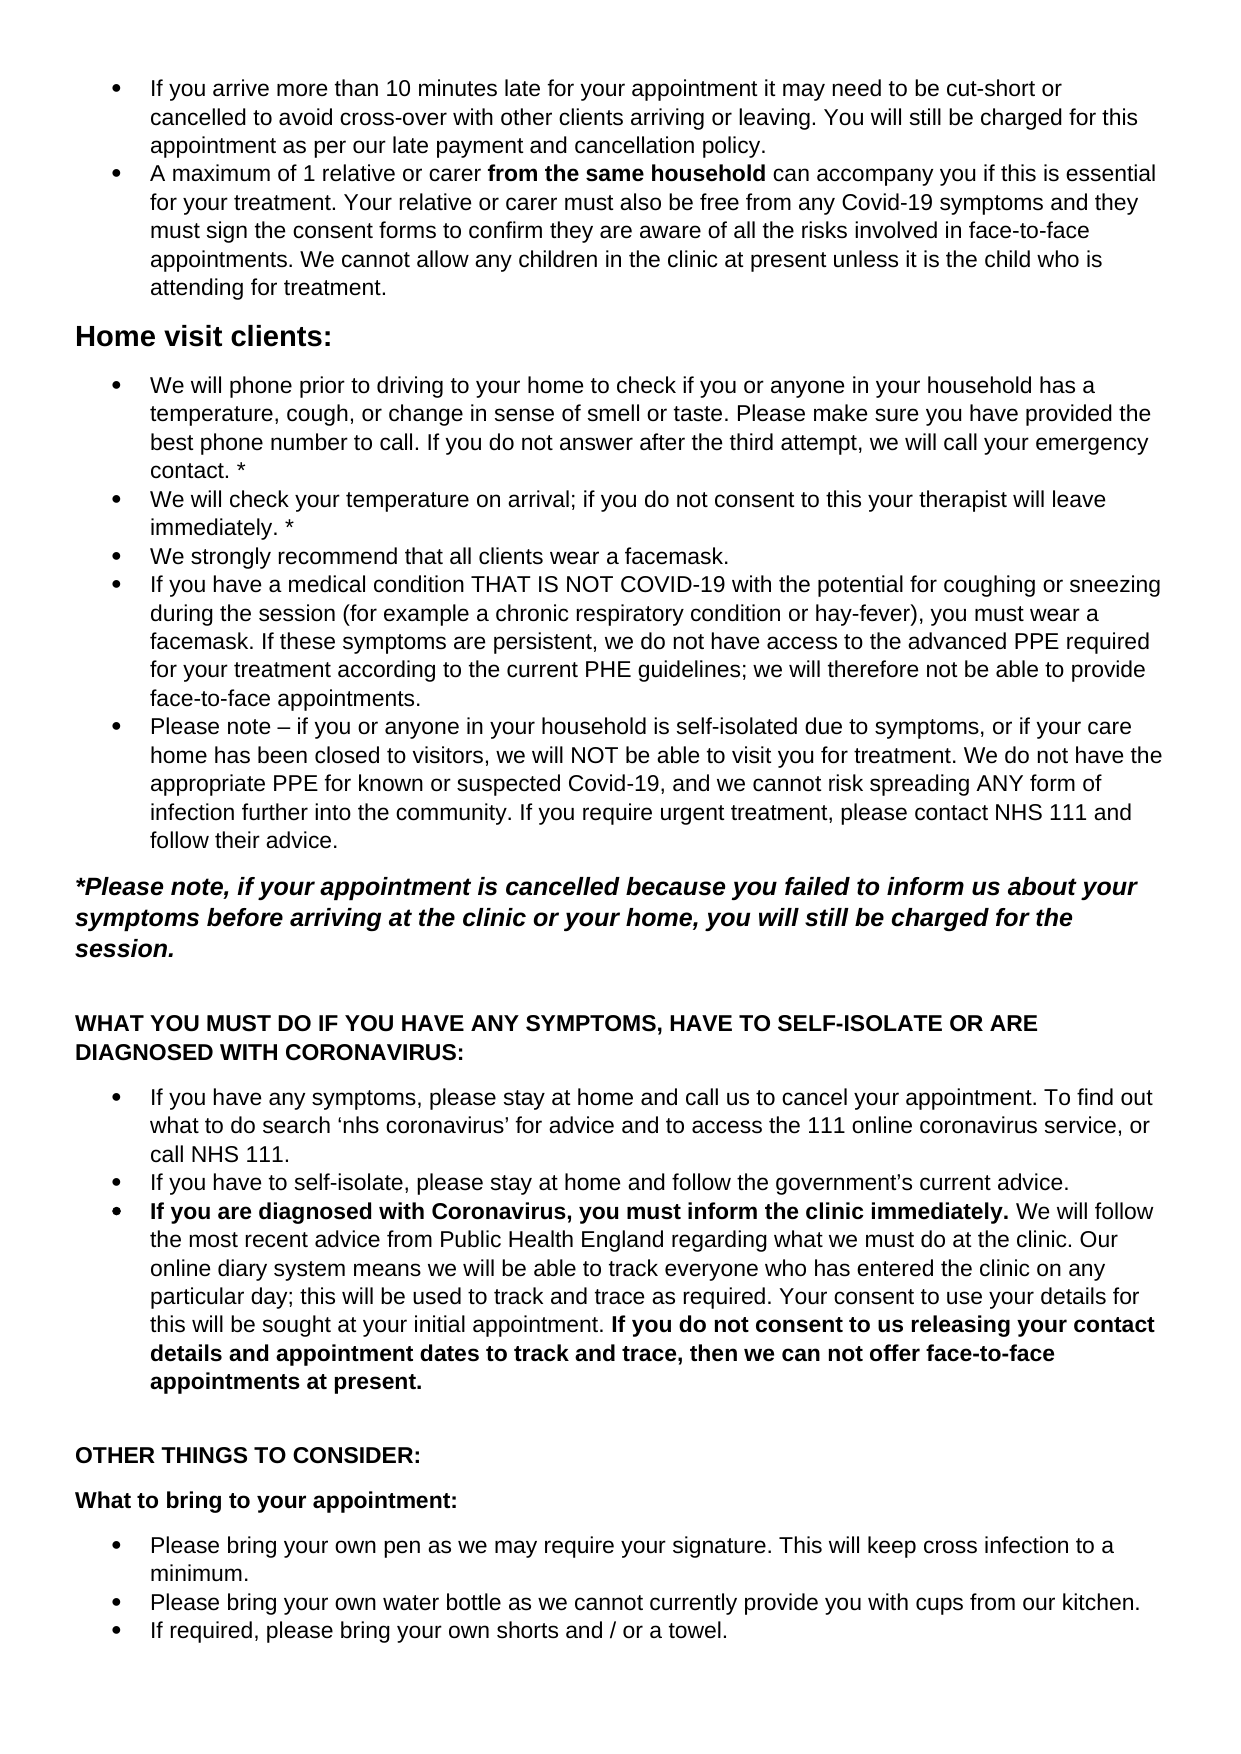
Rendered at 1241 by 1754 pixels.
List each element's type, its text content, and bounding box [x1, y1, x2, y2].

list Please bring your own water bottle as we cannot currently provide you with cups from our kitchen. [112, 1589, 1165, 1615]
list If you have any symptoms, please stay at home and call us to cancel your appointment. To find out what to do search ‘nhs coronavirus’ for advice and to access the 111 online coronavirus service, or call NHS 111. [112, 1084, 1165, 1167]
text *Please note, if your appointment is cancelled because you failed to inform us about your symptoms before arriving at the clinic or your home, you will still be charged for the session. [75, 872, 1165, 963]
list A maximum of 1 relative or carer from the same household can accompany you if this is essential for your treatment. Your relative or carer must also be free from any Covid-19 symptoms and they must sign the consent forms to confirm they are aware of all the risks involved in face-to-face appointments. We cannot allow any children in the clinic at present unless it is the child who is attending for treatment. [112, 160, 1165, 300]
list Please note – if you or anyone in your household is self-isolated due to symptoms, or if your care home has been closed to visitors, we will NOT be able to visit you for treatment. We do not have the appropriate PPE for known or suspected Covid-19, and we cannot risk spreading ANY form of infection further into the community. If you require urgent treatment, please contact NHS 111 and follow their advice. [112, 713, 1165, 853]
list If you have to self-isolate, please stay at home and follow the government’s current advice. [112, 1169, 1165, 1196]
text Home visit clients: [75, 319, 1165, 353]
list We will check your temperature on arrival; if you do not consent to this your therapist will leave immediately. * [112, 486, 1165, 541]
list If required, please bring your own shorts and / or a towel. [112, 1617, 1165, 1644]
list If you arrive more than 10 minutes late for your appointment it may need to be cut-short or cancelled to avoid cross-over with other clients arriving or leaving. You will still be charged for this appointment as per our late payment and cancellation policy. [112, 75, 1165, 158]
text What to bring to your appointment: [75, 1487, 1165, 1513]
list If you are diagnosed with Coronavirus, you must inform the clinic immediately. We will follow the most recent advice from Public Health England regarding what we must do at the clinic. Our online diary system means we will be able to track everyone who has entered the clinic on any particular day; this will be used to track and trace as required. Your consent to use your details for this will be sought at your initial appointment. If you do not consent to us releasing your contact details and appointment dates to track and trace, then we can not offer face-to-face appointments at present. [112, 1198, 1165, 1394]
text WHAT YOU MUST DO IF YOU HAVE ANY SYMPTOMS, HAVE TO SELF-ISOLATE OR ARE DIAGNOSED WITH CORONAVIRUS: [75, 1010, 1165, 1065]
list Please bring your own pen as we may require your signature. This will keep cross infection to a minimum. [112, 1532, 1165, 1587]
text OTHER THINGS TO CONSIDER: [75, 1442, 1165, 1468]
list We strongly recommend that all clients wear a facemask. [112, 543, 1165, 569]
list If you have a medical condition THAT IS NOT COVID-19 with the potential for coughing or sneezing during the session (for example a chronic respiratory condition or hay-fever), you must wear a facemask. If these symptoms are persistent, we do not have access to the advanced PPE required for your treatment according to the current PHE guidelines; we will therefore not be able to provide face-to-face appointments. [112, 571, 1165, 711]
list We will phone prior to driving to your home to check if you or anyone in your household has a temperature, cough, or change in sense of smell or taste. Please make sure you have provided the best phone number to call. If you do not answer after the third attempt, we will call your emergency contact. * [112, 372, 1165, 484]
